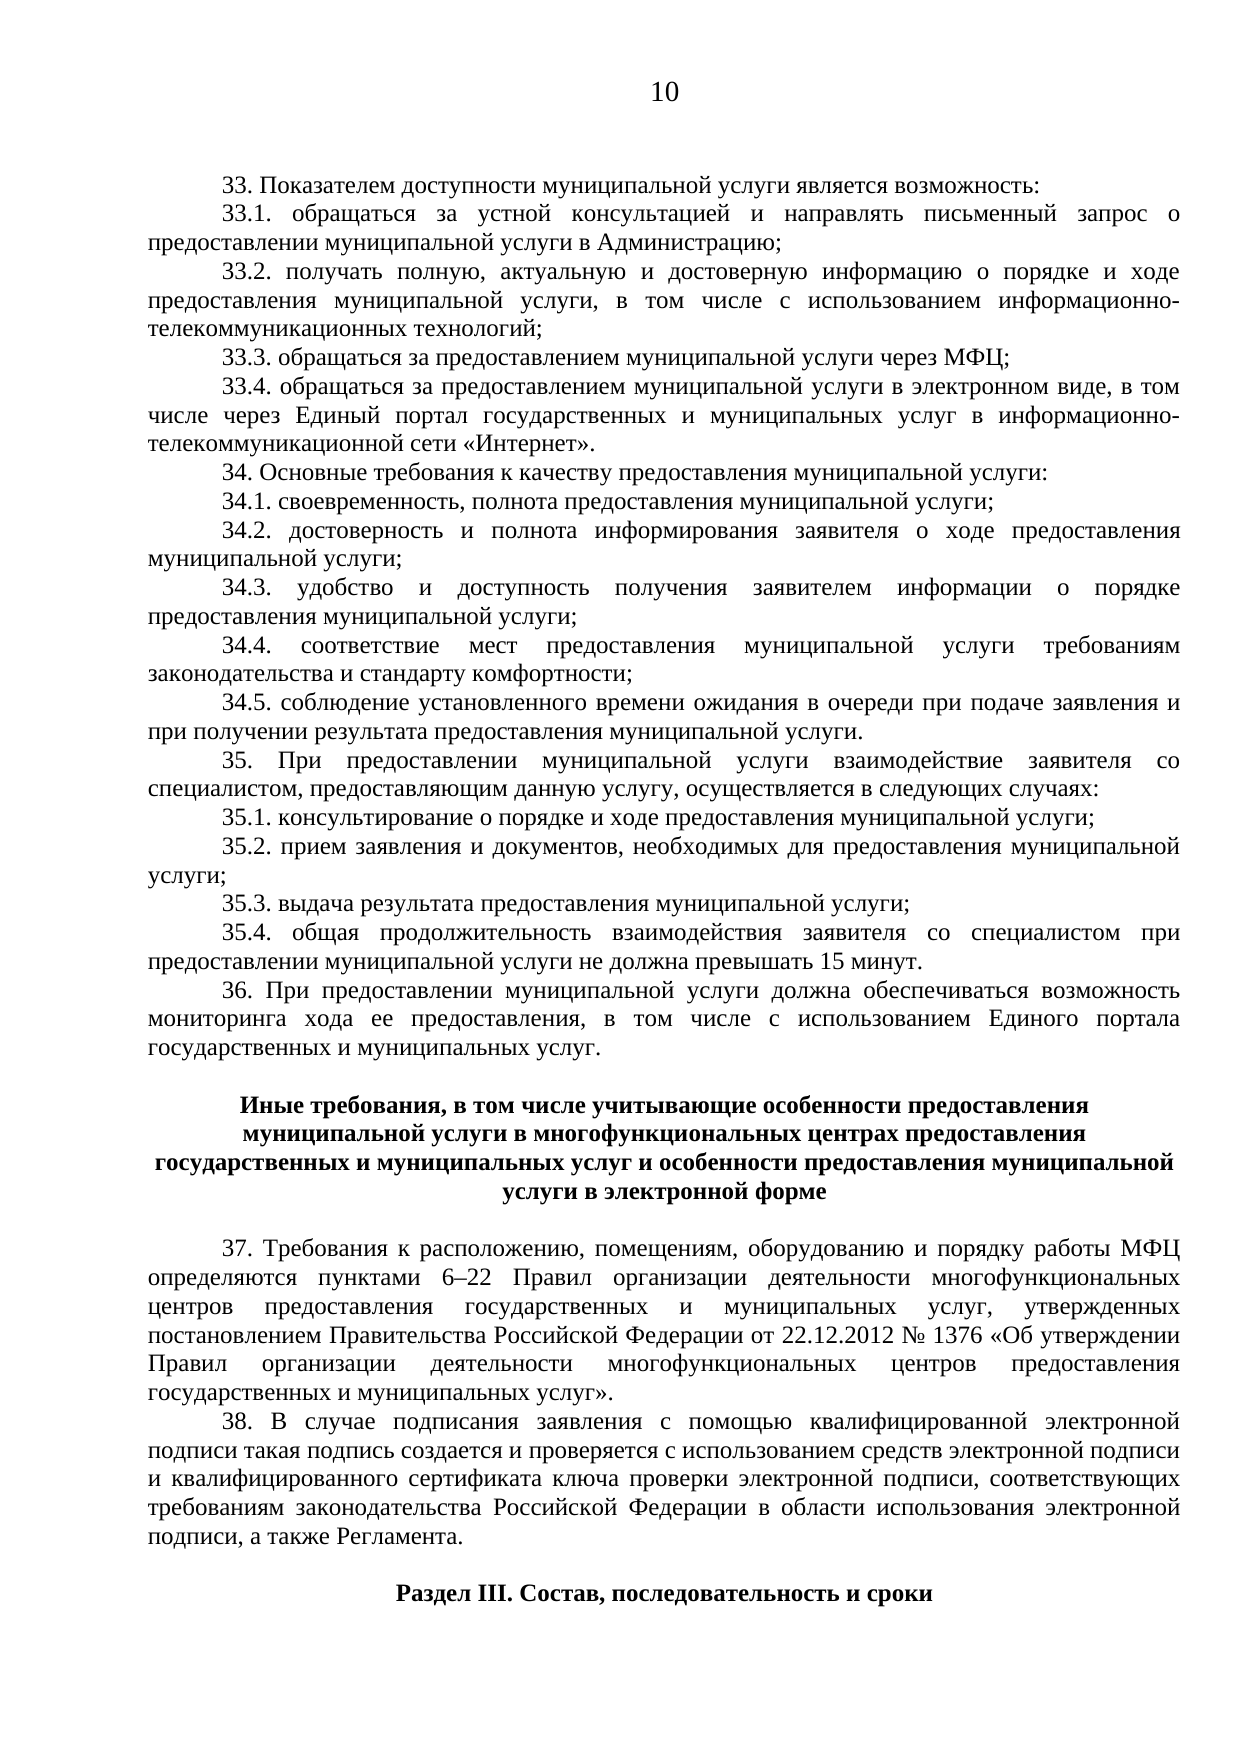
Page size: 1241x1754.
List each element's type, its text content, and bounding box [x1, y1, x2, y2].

text 38. В случае подписания заявления с помощью квалифицированной электронной подписи такая подпись создается и проверяется с использованием средств электронной подписи и квалифицированного сертификата ключа проверки электронной подписи, соответствующих требованиям законодательства Российской Федерации в области использования электронной подписи, а также Регламента. [148, 1406, 1181, 1550]
text 35. При предоставлении муниципальной услуги взаимодействие заявителя со специалистом, предоставляющим данную услугу, осуществляется в следующих случаях: [148, 745, 1181, 802]
text 33.4. обращаться за предоставлением муниципальной услуги в электронном виде, в том числе через Единый портал государственных и муниципальных услуг в информационно-телекоммуникационной сети «Интернет». [148, 371, 1181, 457]
text 34.2. достоверность и полнота информирования заявителя о ходе предоставления муниципальной услуги; [148, 515, 1181, 572]
text Раздел III. Состав, последовательность и сроки [148, 1578, 1181, 1607]
text 34.5. соблюдение установленного времени ожидания в очереди при подаче заявления и при получении результата предоставления муниципальной услуги. [148, 687, 1181, 745]
text 33. Показателем доступности муниципальной услуги является возможность: [148, 170, 1181, 198]
text 33.2. получать полную, актуальную и достоверную информацию о порядке и ходе предоставления муниципальной услуги, в том числе с использованием информационно-телекоммуникационных технологий; [148, 256, 1181, 342]
text 35.4. общая продолжительность взаимодействия заявителя со специалистом при предоставлении муниципальной услуги не должна превышать 15 минут. [148, 917, 1181, 975]
text 34. Основные требования к качеству предоставления муниципальной услуги: [148, 457, 1181, 486]
text 33.1. обращаться за устной консультацией и направлять письменный запрос о предоставлении муниципальной услуги в Администрацию; [148, 198, 1181, 256]
text 33.3. обращаться за предоставлением муниципальной услуги через МФЦ; [148, 342, 1181, 371]
text 35.2. прием заявления и документов, необходимых для предоставления муниципальной услуги; [148, 831, 1181, 888]
text 35.3. выдача результата предоставления муниципальной услуги; [148, 888, 1181, 917]
text 34.3. удобство и доступность получения заявителем информации о порядке предоставления муниципальной услуги; [148, 572, 1181, 630]
text Иные требования, в том числе учитывающие особенности предоставления муниципальной услуги в многофункциональных центрах предоставления государственных и муниципальных услуг и особенности предоставления муниципальной услуги в электронной форме [148, 1090, 1181, 1205]
text 34.4. соответствие мест предоставления муниципальной услуги требованиям законодательства и стандарту комфортности; [148, 630, 1181, 687]
text 36. При предоставлении муниципальной услуги должна обеспечиваться возможность мониторинга хода ее предоставления, в том числе с использованием Единого портала государственных и муниципальных услуг. [148, 975, 1181, 1061]
text 34.1. своевременность, полнота предоставления муниципальной услуги; [148, 486, 1181, 515]
text 35.1. консультирование о порядке и ходе предоставления муниципальной услуги; [148, 802, 1181, 831]
text 37. Требования к расположению, помещениям, оборудованию и порядку работы МФЦ определяются пунктами 6–22 Правил организации деятельности многофункциональных центров предоставления государственных и муниципальных услуг, утвержденных постановлением Правительства Российской Федерации от 22.12.2012 № 1376 «Об утверждении Правил организации деятельности многофункциональных центров предоставления государственных и муниципальных услуг». [148, 1233, 1181, 1406]
